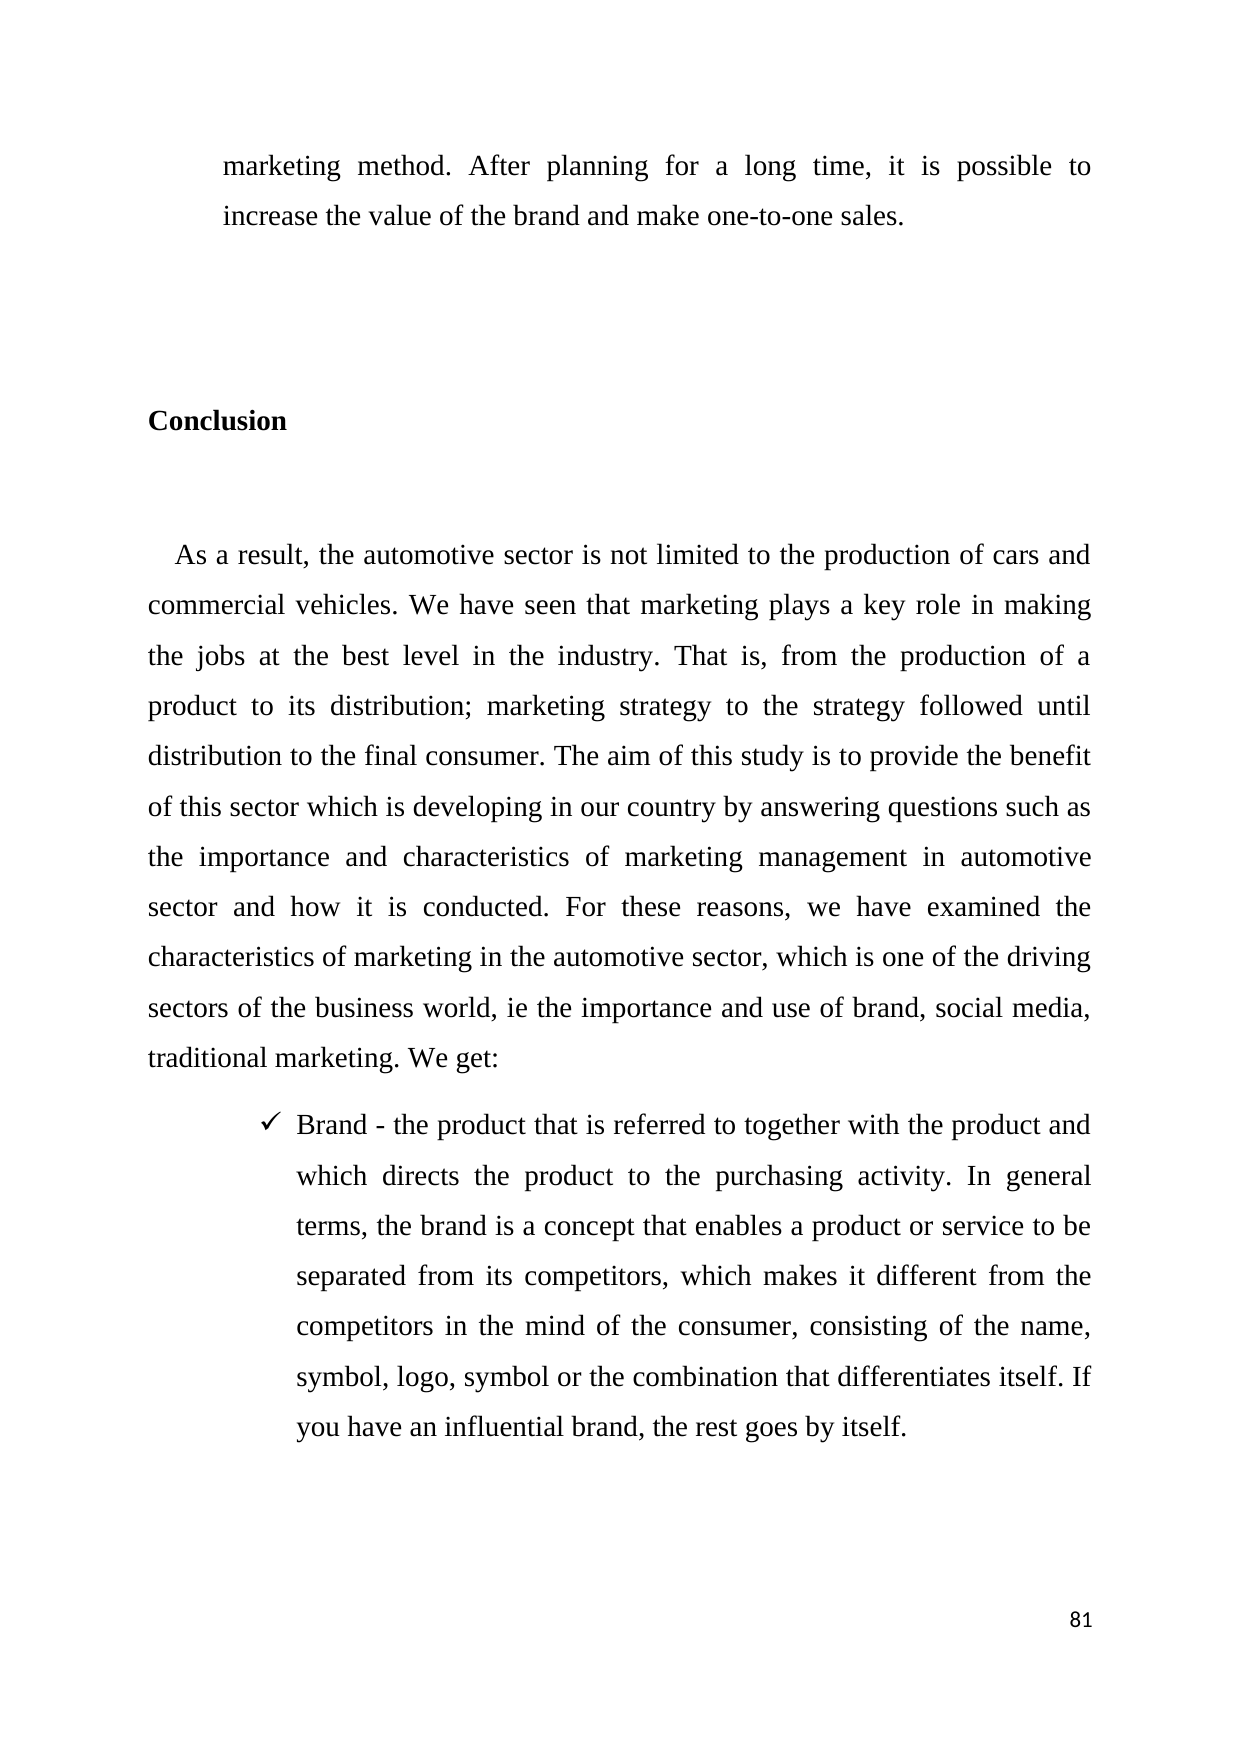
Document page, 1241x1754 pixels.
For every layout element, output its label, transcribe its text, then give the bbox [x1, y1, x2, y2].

text As a result, the automotive sector is not limited to the production of cars and commercial vehicles. We have seen that marketing plays a key role in making the jobs at the best level in the industry. That is, from the production of a product to its distribution; marketing strategy to the strategy followed until distribution to the final consumer. The aim of this study is to provide the benefit of this sector which is developing in our country by answering questions such as the importance and characteristics of marketing management in automotive sector and how it is conducted. For these reasons, we have examined the characteristics of marketing in the automotive sector, which is one of the driving sectors of the business world, ie the importance and use of brand, social media, traditional marketing. We get: [148, 537, 1092, 1074]
list Brand - the product that is referred to together with the product and which directs the product to the purchasing activity. In general terms, the brand is a concept that enables a product or service to be separated from its competitors, which makes it different from the competitors in the mind of the consumer, consisting of the name, symbol, logo, symbol or the combination that differentiates itself. If you have an influential brand, the rest goes by itself. [258, 1107, 1092, 1443]
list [185, 148, 1092, 232]
text Conclusion [148, 403, 1092, 437]
